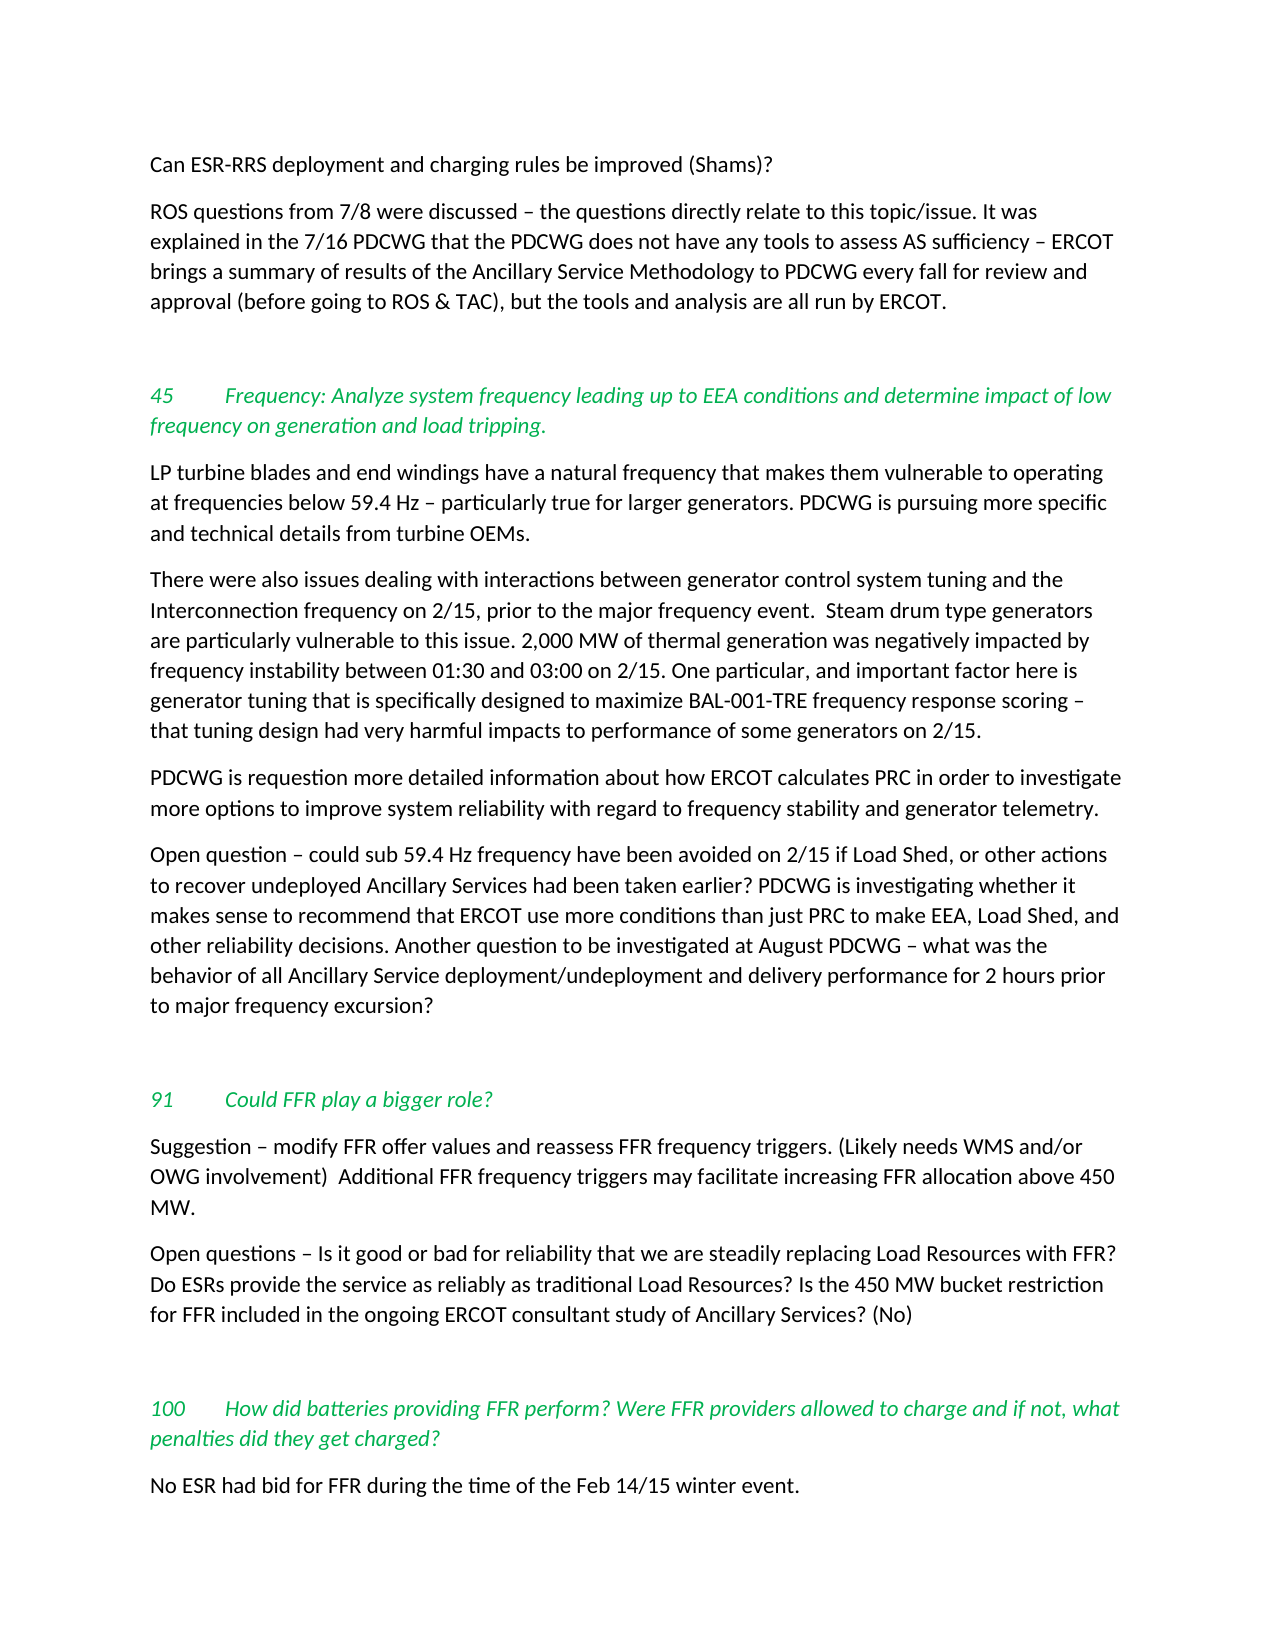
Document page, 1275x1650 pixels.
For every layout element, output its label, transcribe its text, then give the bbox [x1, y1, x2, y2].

text PDCWG is requestion more detailed information about how ERCOT calculates PRC in order to investigate more options to improve system reliability with regard to frequency stability and generator telemetry. [150, 763, 1125, 822]
text There were also issues dealing with interactions between generator control system tuning and the Interconnection frequency on 2/15, prior to the major frequency event. Steam drum type generators are particularly vulnerable to this issue. 2,000 MW of thermal generation was negatively impacted by frequency instability between 01:30 and 03:00 on 2/15. One particular, and important factor here is generator tuning that is specifically designed to maximize BAL-001-TRE frequency response scoring – that tuning design had very harmful impacts to performance of some generators on 2/15. [150, 566, 1125, 745]
text 91 Could FFR play a bigger role? [150, 1085, 1125, 1113]
text Suggestion – modify FFR offer values and reassess FFR frequency triggers. (Likely needs WMS and/or OWG involvement) Additional FFR frequency triggers may facilitate increasing FFR allocation above 450 MW. [150, 1132, 1125, 1221]
text Open question – could sub 59.4 Hz frequency have been avoided on 2/15 if Load Shed, or other actions to recover undeployed Ancillary Services had been taken earlier? PDCWG is investigating whether it makes sense to recommend that ERCOT use more conditions than just PRC to make EEA, Load Shed, and other reliability decisions. Another question to be investigated at August PDCWG – what was the behavior of all Ancillary Service deployment/undeployment and delivery performance for 2 hours prior to major frequency excursion? [150, 841, 1125, 1020]
text 100 How did batteries providing FFR perform? Were FFR providers allowed to charge and if not, what penalties did they get charged? [150, 1394, 1125, 1452]
text Open questions – Is it good or bad for reliability that we are steadily replacing Load Resources with FFR? Do ESRs provide the service as reliably as traditional Load Resources? Is the 450 MW bucket restriction for FFR included in the ongoing ERCOT consultant study of Ancillary Services? (No) [150, 1239, 1125, 1328]
text ROS questions from 7/8 were discussed – the questions directly relate to this topic/issue. It was explained in the 7/16 PDCWG that the PDCWG does not have any tools to assess AS sufficiency – ERCOT brings a summary of results of the Ancillary Service Methodology to PDCWG every fall for review and approval (before going to ROS & TAC), but the tools and analysis are all run by ERCOT. [150, 197, 1125, 316]
text No ESR had bid for FFR during the time of the Feb 14/15 winter event. [150, 1471, 1125, 1499]
text LP turbine blades and end windings have a natural frequency that makes them vulnerable to operating at frequencies below 59.4 Hz – particularly true for larger generators. PDCWG is pursuing more specific and technical details from turbine OEMs. [150, 458, 1125, 547]
text Can ESR-RRS deployment and charging rules be improved (Shams)? [150, 150, 1125, 178]
text 45 Frequency: Analyze system frequency leading up to EEA conditions and determine impact of low frequency on generation and load tripping. [150, 381, 1125, 439]
